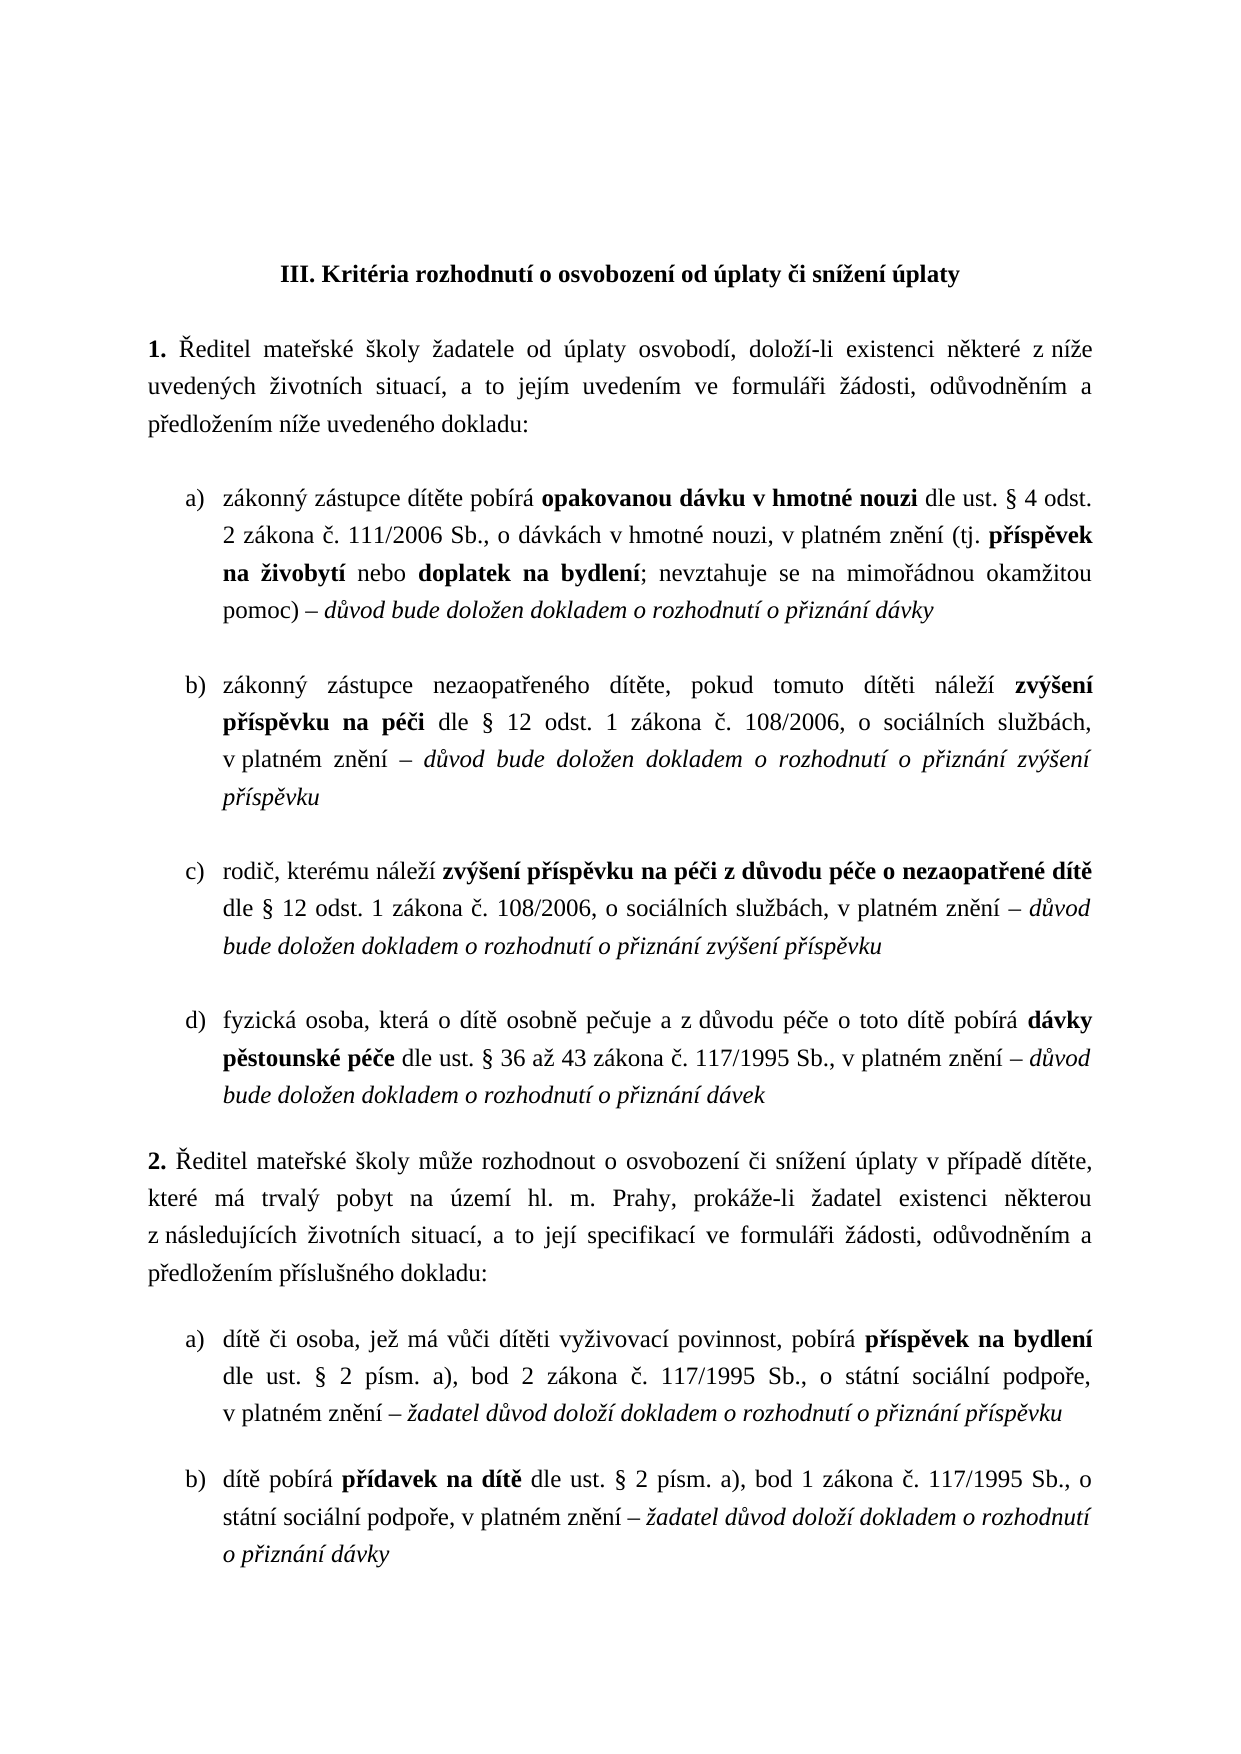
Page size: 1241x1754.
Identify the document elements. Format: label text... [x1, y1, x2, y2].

list fyzická osoba, která o dítě osobně pečuje a z důvodu péče o toto dítě pobírá dávky pěstounské péče dle ust. § 36 až 43 zákona č. 117/1995 Sb., v platném znění – důvod bude doložen dokladem o rozhodnutí o přiznání dávek [185, 1005, 1093, 1109]
list rodič, kterému náleží zvýšení příspěvku na péči z důvodu péče o nezaopatřené dítě dle § 12 odst. 1 zákona č. 108/2006, o sociálních službách, v platném znění – důvod bude doložen dokladem o rozhodnutí o přiznání zvýšení příspěvku [185, 856, 1093, 959]
text 1. Ředitel mateřské školy žadatele od úplaty osvobodí, doloží-li existenci některé z níže uvedených životních situací, a to jejím uvedením ve formuláři žádosti, odůvodněním a předložením níže uvedeného dokladu: [148, 334, 1093, 437]
list dítě či osoba, jež má vůči dítěti vyživovací povinnost, pobírá příspěvek na bydlení dle ust. § 2 písm. a), bod 2 zákona č. 117/1995 Sb., o státní sociální podpoře, v platném znění – žadatel důvod doloží dokladem o rozhodnutí o přiznání příspěvku [185, 1324, 1093, 1427]
list dítě pobírá přídavek na dítě dle ust. § 2 písm. a), bod 1 zákona č. 117/1995 Sb., o státní sociální podpoře, v platném znění – žadatel důvod doloží dokladem o rozhodnutí o přiznání dávky [185, 1464, 1093, 1568]
text III. Kritéria rozhodnutí o osvobození od úplaty či snížení úplaty [148, 259, 1093, 288]
list zákonný zástupce dítěte pobírá opakovanou dávku v hmotné nouzi dle ust. § 4 odst. 2 zákona č. 111/2006 Sb., o dávkách v hmotné nouzi, v platném znění (tj. příspěvek na živobytí nebo doplatek na bydlení; nevztahuje se na mimořádnou okamžitou pomoc) – důvod bude doložen dokladem o rozhodnutí o přiznání dávky [185, 483, 1093, 624]
list zákonný zástupce nezaopatřeného dítěte, pokud tomuto dítěti náleží zvýšení příspěvku na péči dle § 12 odst. 1 zákona č. 108/2006, o sociálních službách, v platném znění – důvod bude doložen dokladem o rozhodnutí o přiznání zvýšení příspěvku [185, 670, 1093, 810]
text 2. Ředitel mateřské školy může rozhodnout o osvobození či snížení úplaty v případě dítěte, které má trvalý pobyt na území hl. m. Prahy, prokáže-li žadatel existenci některou z následujících životních situací, a to její specifikací ve formuláři žádosti, odůvodněním a předložením příslušného dokladu: [148, 1146, 1093, 1287]
